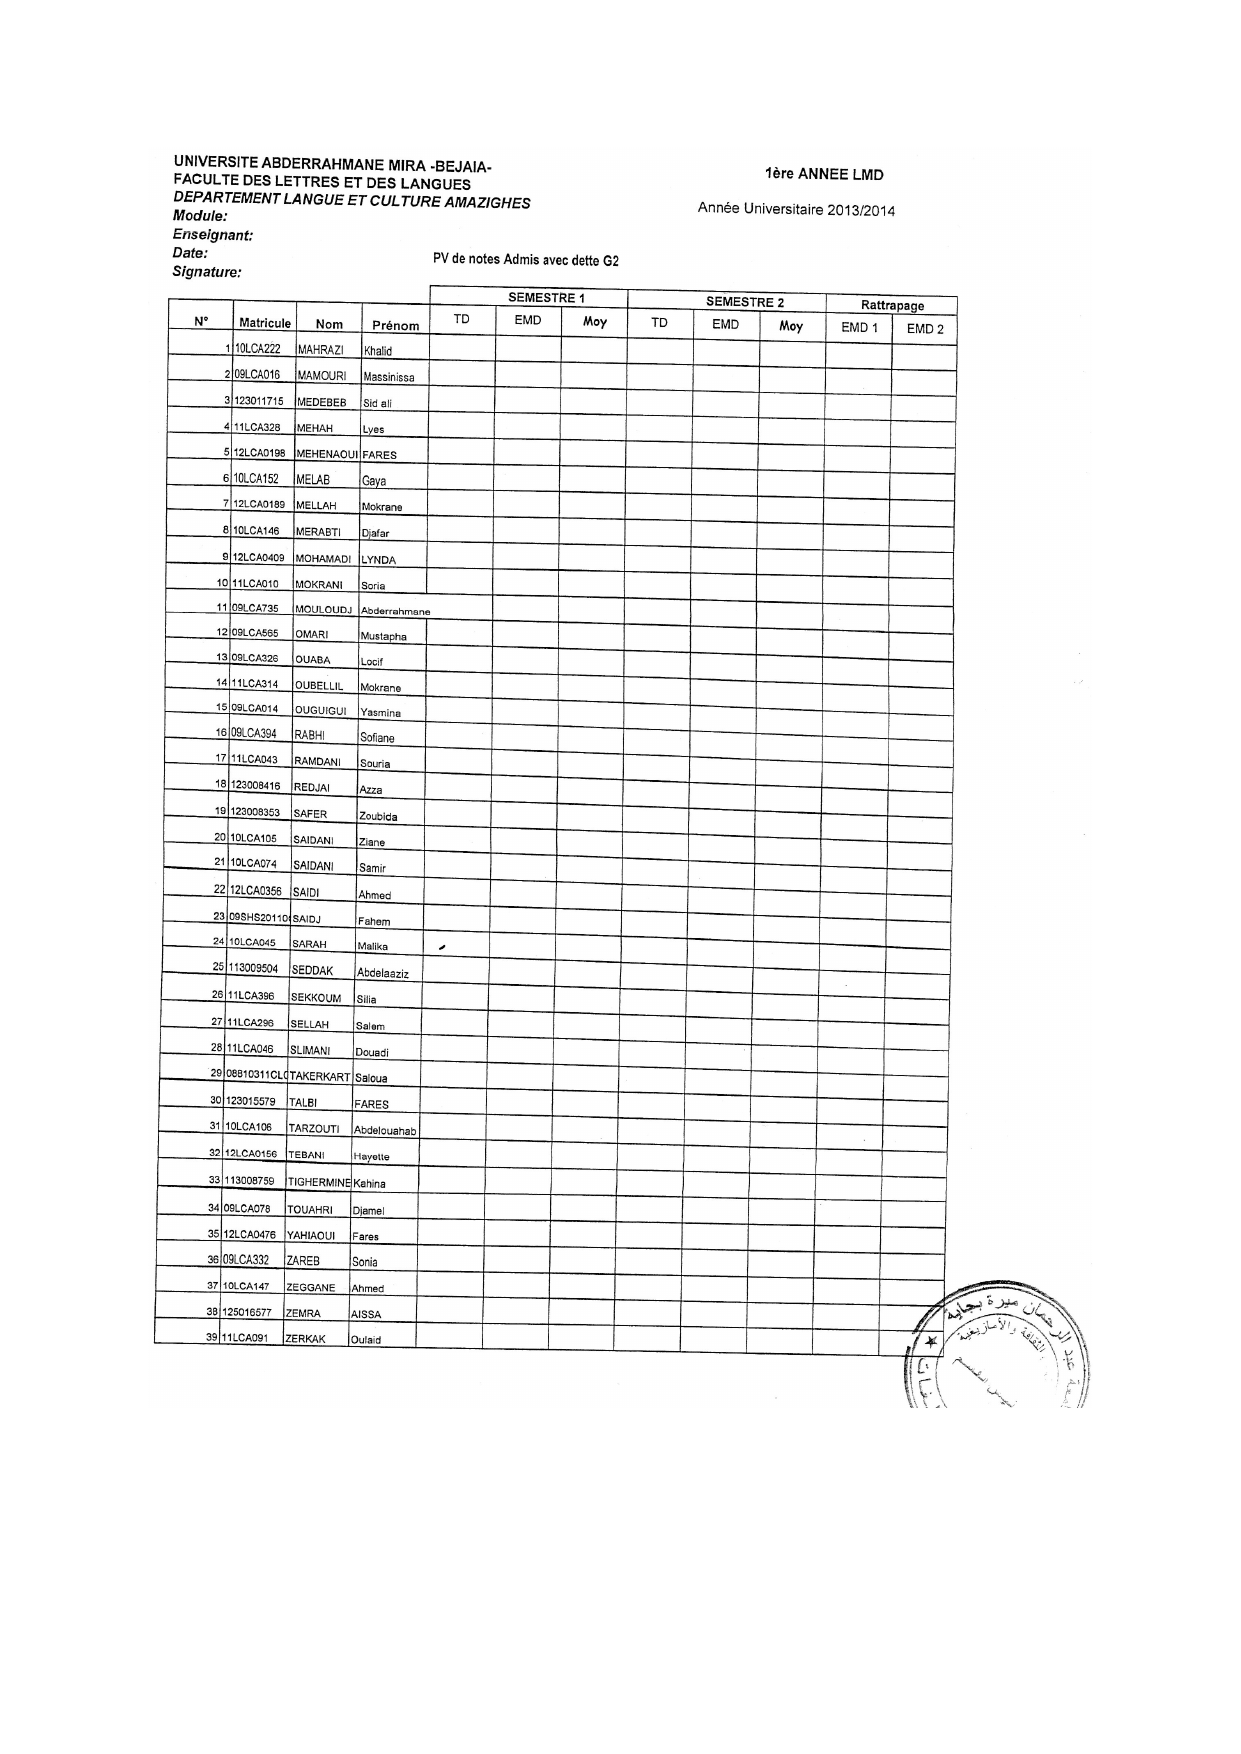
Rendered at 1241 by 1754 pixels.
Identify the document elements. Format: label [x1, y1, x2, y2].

picture [147, 147, 1093, 1408]
